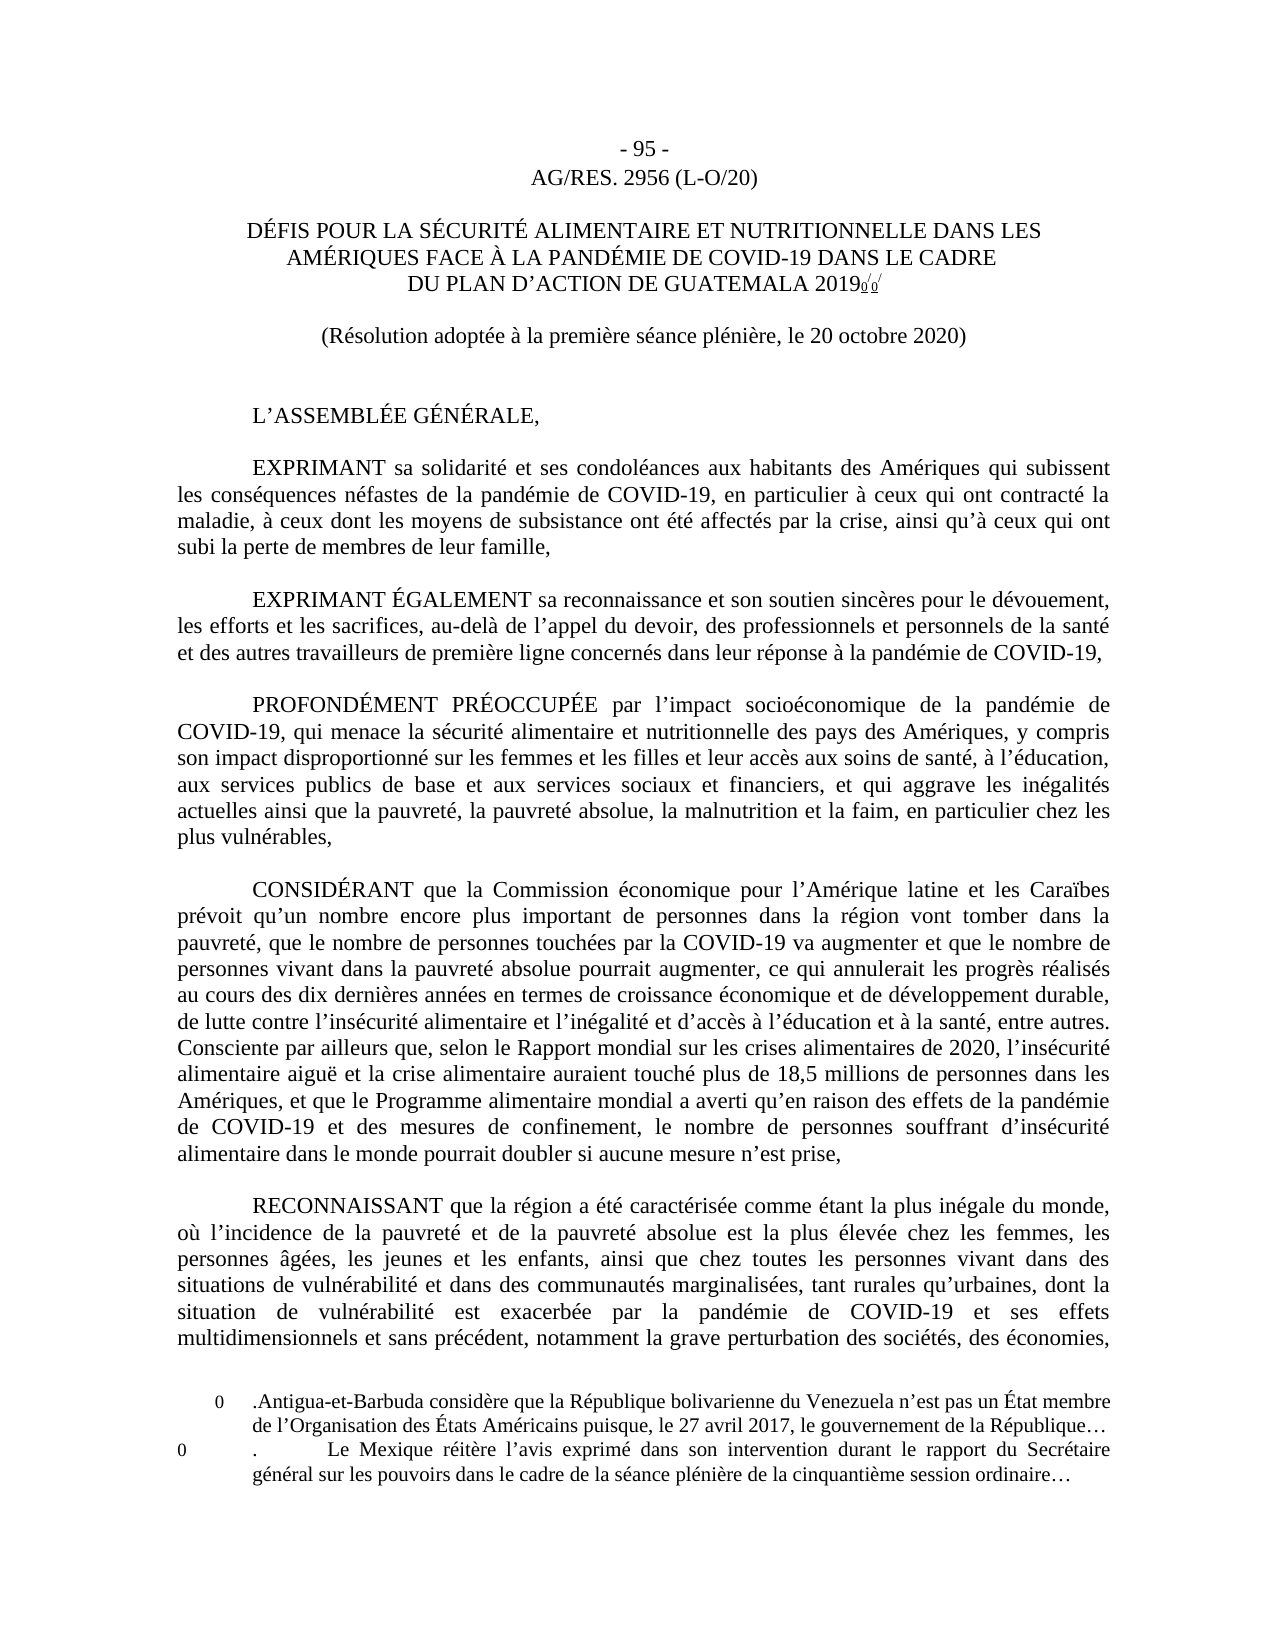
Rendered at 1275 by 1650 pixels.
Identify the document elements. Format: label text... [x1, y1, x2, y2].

text EXPRIMANT ÉGALEMENT sa reconnaissance et son soutien sincères pour le dévouement, les efforts et les sacrifices, au-delà de l’appel du devoir, des professionnels et personnels de la santé et des autres travailleurs de première ligne concernés dans leur réponse à la pandémie de COVID-19, [177, 586, 1111, 665]
text CONSIDÉRANT que la Commission économique pour l’Amérique latine et les Caraïbes prévoit qu’un nombre encore plus important de personnes dans la région vont tomber dans la pauvreté, que le nombre de personnes touchées par la COVID-19 va augmenter et que le nombre de personnes vivant dans la pauvreté absolue pourrait augmenter, ce qui annulerait les progrès réalisés au cours des dix dernières années en termes de croissance économique et de développement durable, de lutte contre l’insécurité alimentaire et l’inégalité et d’accès à l’éducation et à la santé, entre autres. Consciente par ailleurs que, selon le Rapport mondial sur les crises alimentaires de 2020, l’insécurité alimentaire aiguë et la crise alimentaire auraient touché plus de 18,5 millions de personnes dans les Amériques, et que le Programme alimentaire mondial a averti qu’en raison des effets de la pandémie de COVID-19 et des mesures de confinement, le nombre de personnes souffrant d’insécurité alimentaire dans le monde pourrait doubler si aucune mesure n’est prise, [177, 876, 1111, 1166]
subtitle AG/RES. 2956 (L-O/20) DÉFIS POUR LA SÉCURITÉ ALIMENTAIRE ET NUTRITIONNELLE DANS LES AMÉRIQUES FACE À LA PANDÉMIE DE COVID-19 DANS LE CADRE DU PLAN D’ACTION DE GUATEMALA 2019// [177, 164, 1111, 296]
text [177, 1192, 1111, 1350]
text (Résolution adoptée à la première séance plénière, le 20 octobre 2020) [177, 323, 1111, 349]
text L’ASSEMBLÉE GÉNÉRALE, [177, 402, 1111, 428]
text PROFONDÉMENT PRÉOCCUPÉE par l’impact socioéconomique de la pandémie de COVID-19, qui menace la sécurité alimentaire et nutritionnelle des pays des Amériques, y compris son impact disproportionné sur les femmes et les filles et leur accès aux soins de santé, à l’éducation, aux services publics de base et aux services sociaux et financiers, et qui aggrave les inégalités actuelles ainsi que la pauvreté, la pauvreté absolue, la malnutrition et la faim, en particulier chez les plus vulnérables, [177, 692, 1111, 850]
text EXPRIMANT sa solidarité et ses condoléances aux habitants des Amériques qui subissent les conséquences néfastes de la pandémie de COVID-19, en particulier à ceux qui ont contracté la maladie, à ceux dont les moyens de subsistance ont été affectés par la crise, ainsi qu’à ceux qui ont subi la perte de membres de leur famille, [177, 454, 1111, 560]
